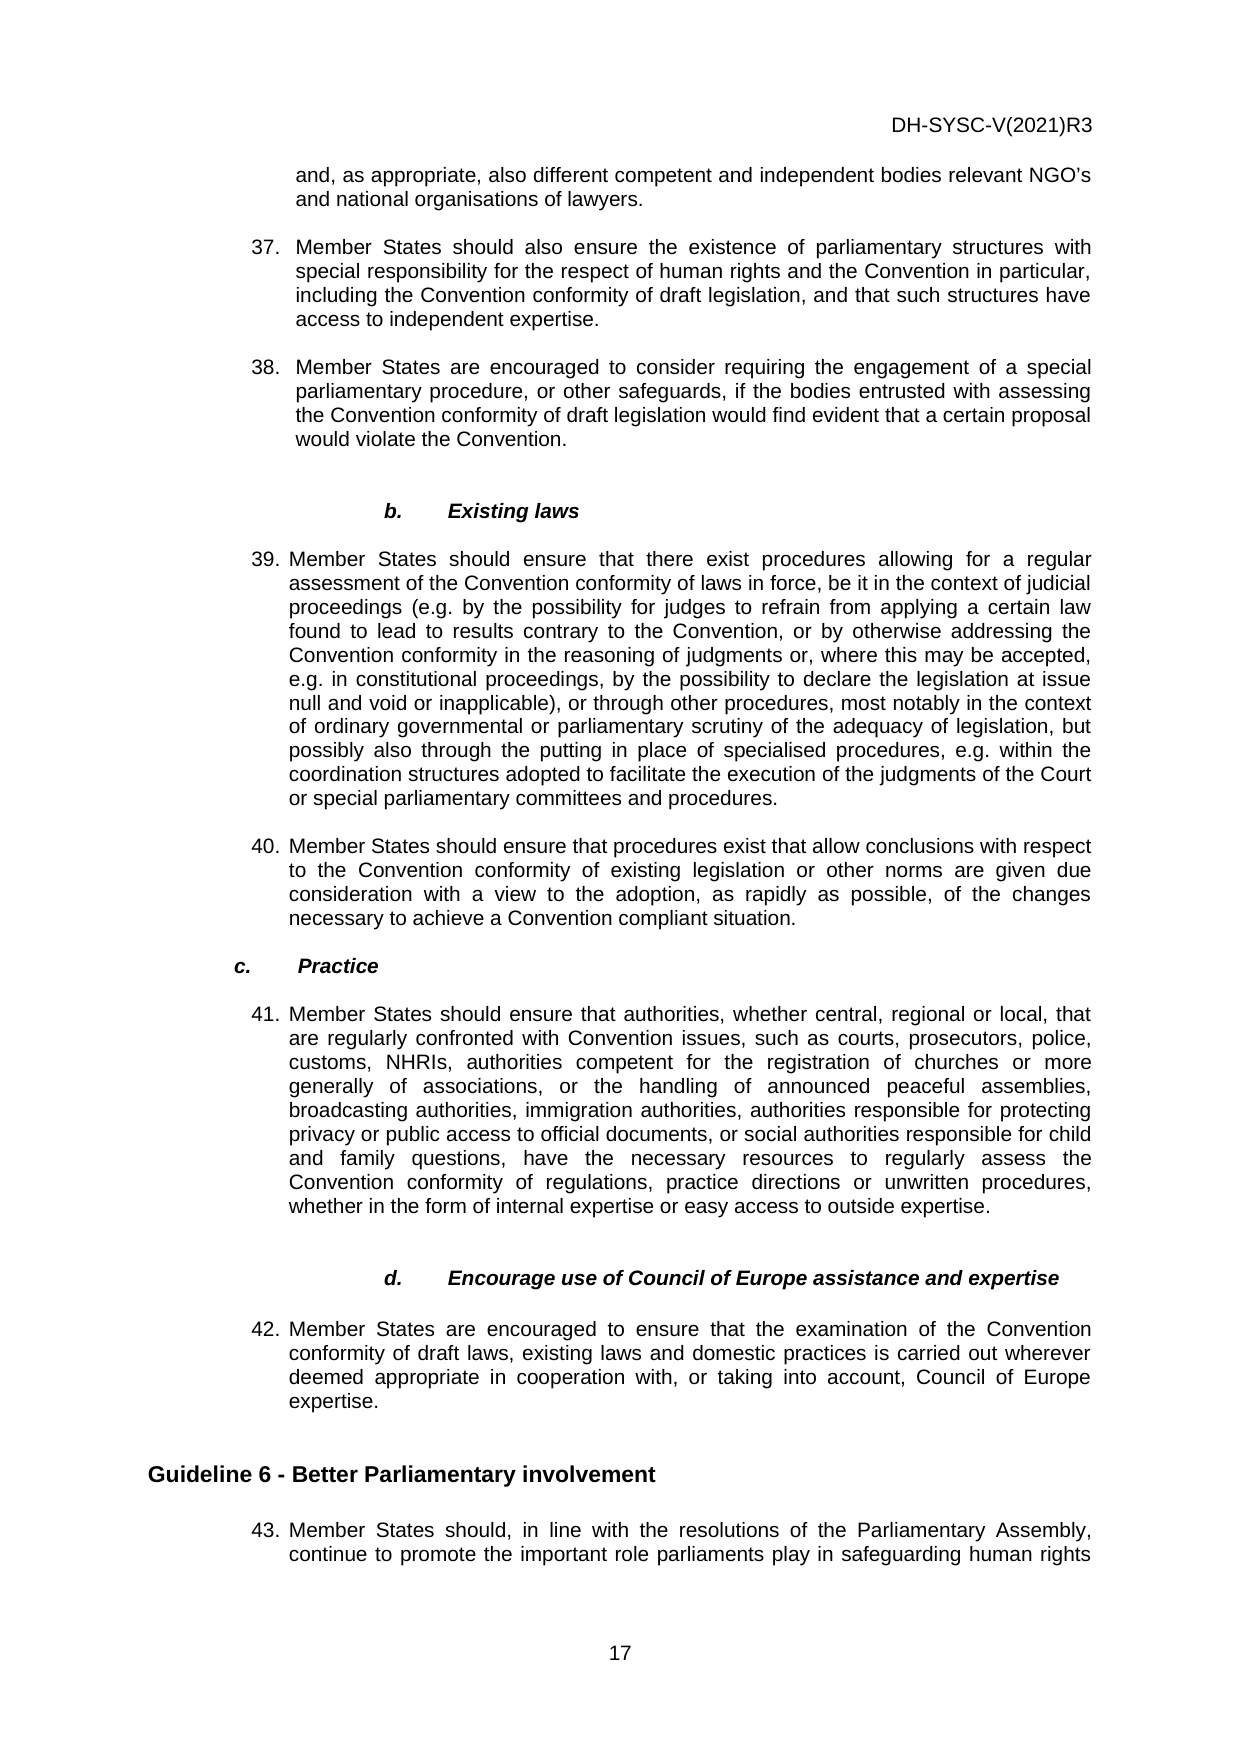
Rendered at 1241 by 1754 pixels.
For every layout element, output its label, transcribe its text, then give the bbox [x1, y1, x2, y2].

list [251, 163, 1092, 211]
list Practice [148, 954, 1092, 978]
text Guideline 6 - Better Parliamentary involvement [148, 1461, 1092, 1487]
list Member States should ensure that authorities, whether central, regional or local, that are regularly confronted with Convention issues, such as courts, prosecutors, police, customs, NHRIs, authorities competent for the registration of churches or more generally of associations, or the handling of announced peaceful assemblies, broadcasting authorities, immigration authorities, authorities responsible for protecting privacy or public access to official documents, or social authorities responsible for child and family questions, have the necessary resources to regularly assess the Convention conformity of regulations, practice directions or unwritten procedures, whether in the form of internal expertise or easy access to outside expertise. [251, 1002, 1092, 1217]
list Member States are encouraged to consider requiring the engagement of a special parliamentary procedure, or other safeguards, if the bodies entrusted with assessing the Convention conformity of draft legislation would find evident that a certain proposal would violate the Convention. [251, 354, 1092, 450]
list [251, 1517, 1092, 1565]
list Encourage use of Council of Europe assistance and expertise [295, 1265, 1092, 1289]
list Member States are encouraged to ensure that the examination of the Convention conformity of draft laws, existing laws and domestic practices is carried out wherever deemed appropriate in cooperation with, or taking into account, Council of Europe expertise. [251, 1317, 1092, 1413]
list Member States should also ensure the existence of parliamentary structures with special responsibility for the respect of human rights and the Convention in particular, including the Convention conformity of draft legislation, and that such structures have access to independent expertise. [251, 235, 1092, 331]
list Existing laws [384, 499, 1092, 523]
list Member States should ensure that there exist procedures allowing for a regular assessment of the Convention conformity of laws in force, be it in the context of judicial proceedings (e.g. by the possibility for judges to refrain from applying a certain law found to lead to results contrary to the Convention, or by otherwise addressing the Convention conformity in the reasoning of judgments or, where this may be accepted, e.g. in constitutional proceedings, by the possibility to declare the legislation at issue null and void or inapplicable), or through other procedures, most notably in the context of ordinary governmental or parliamentary scrutiny of the adequacy of legislation, but possibly also through the putting in place of specialised procedures, e.g. within the coordination structures adopted to facilitate the execution of the judgments of the Court or special parliamentary committees and procedures. [251, 547, 1092, 810]
list Member States should ensure that procedures exist that allow conclusions with respect to the Convention conformity of existing legislation or other norms are given due consideration with a view to the adoption, as rapidly as possible, of the changes necessary to achieve a Convention compliant situation. [251, 834, 1092, 930]
